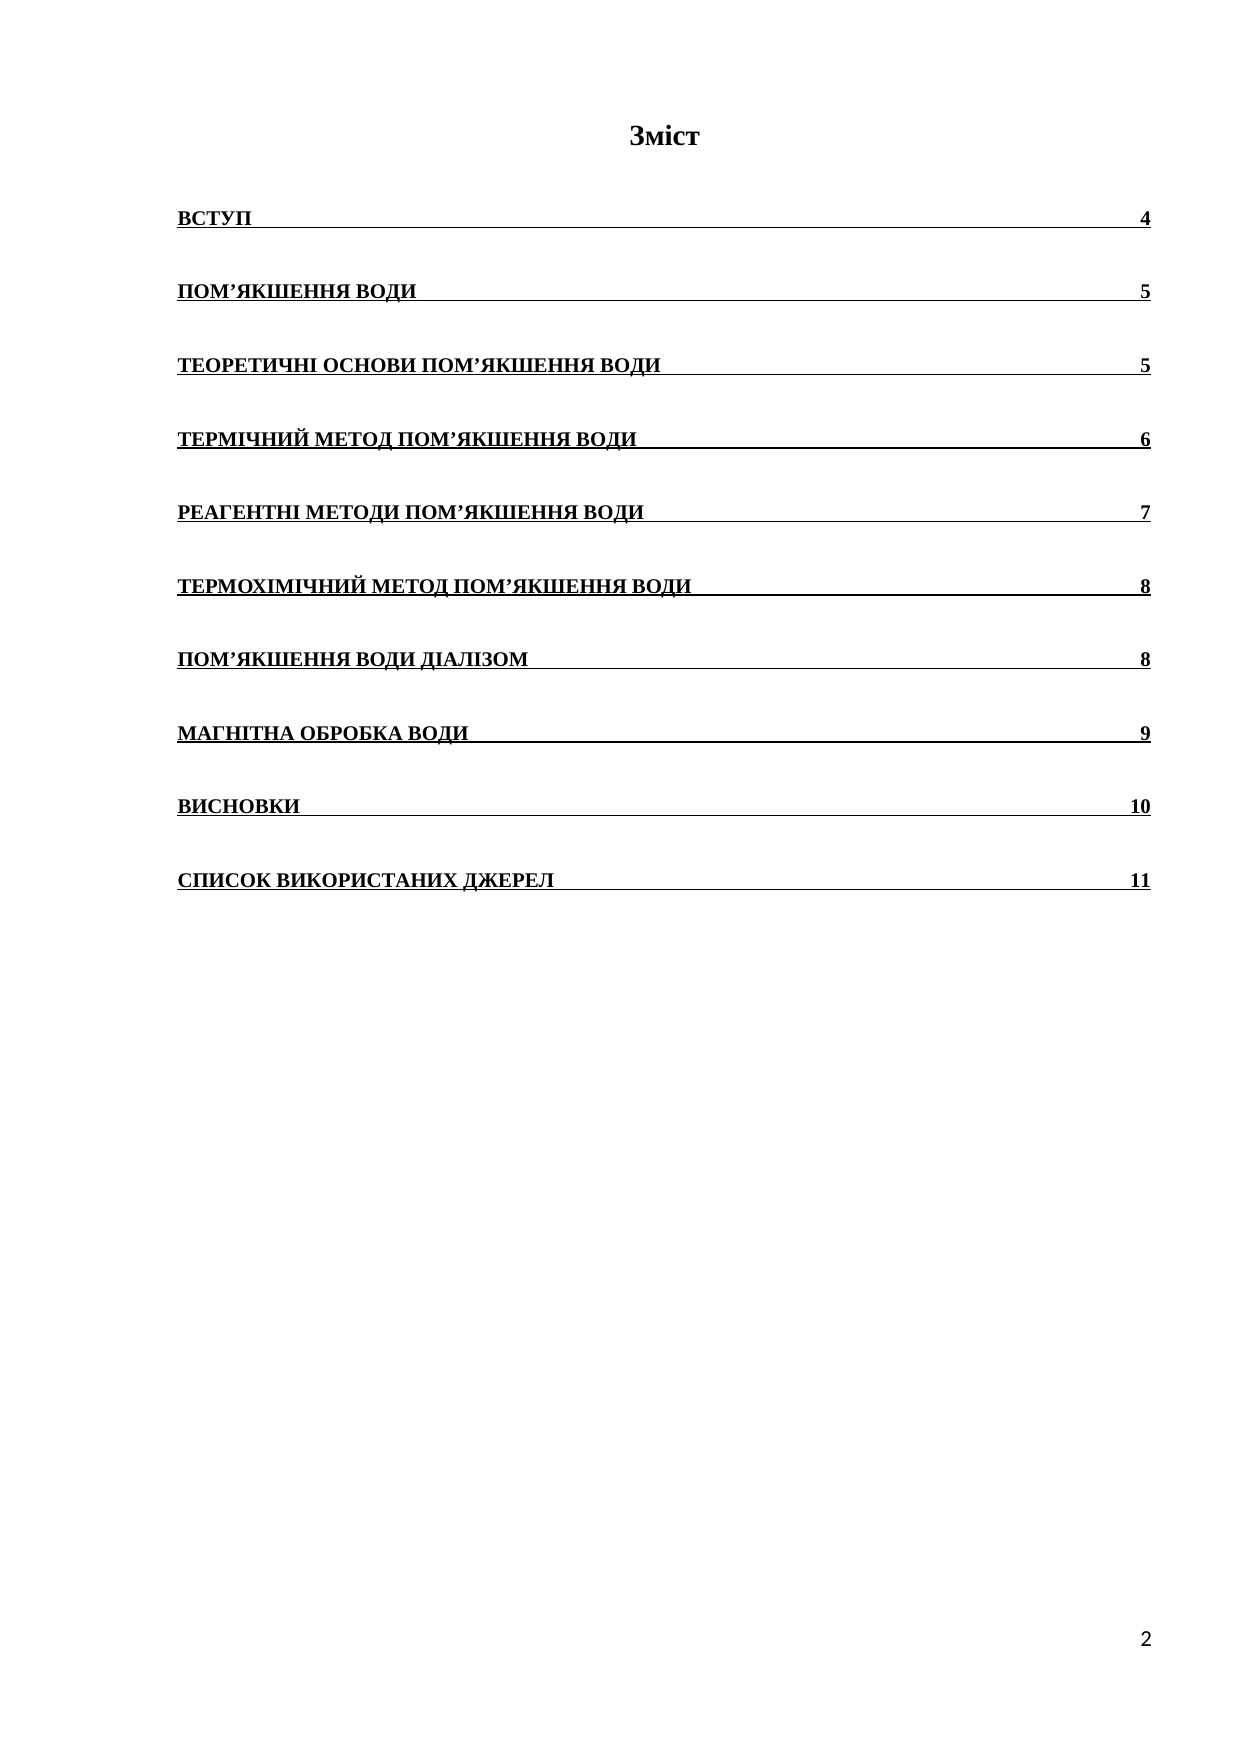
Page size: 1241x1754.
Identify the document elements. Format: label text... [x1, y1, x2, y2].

text Термічний метод пом’якшення води 6 [177, 427, 1152, 451]
text СПИСОК ВИКОРИСТАНИХ ДЖЕРЕЛ 11 [177, 868, 1152, 892]
text Зміст [177, 118, 1152, 152]
text Пом’якшення води 5 [177, 279, 1152, 303]
text Вступ 4 [177, 206, 1152, 230]
text Пом’якшення води діалізом 8 [177, 647, 1152, 671]
text Магнітна обробка води 9 [468, 721, 1152, 745]
text Реагентні методи пом’якшення води 7 [177, 500, 1152, 524]
text Висновки 10 [177, 794, 1152, 818]
text Термохімічний метод пом’якшення води 8 [177, 574, 1152, 598]
text Теоретичні основи пом’якшення води 5 [177, 353, 1152, 377]
